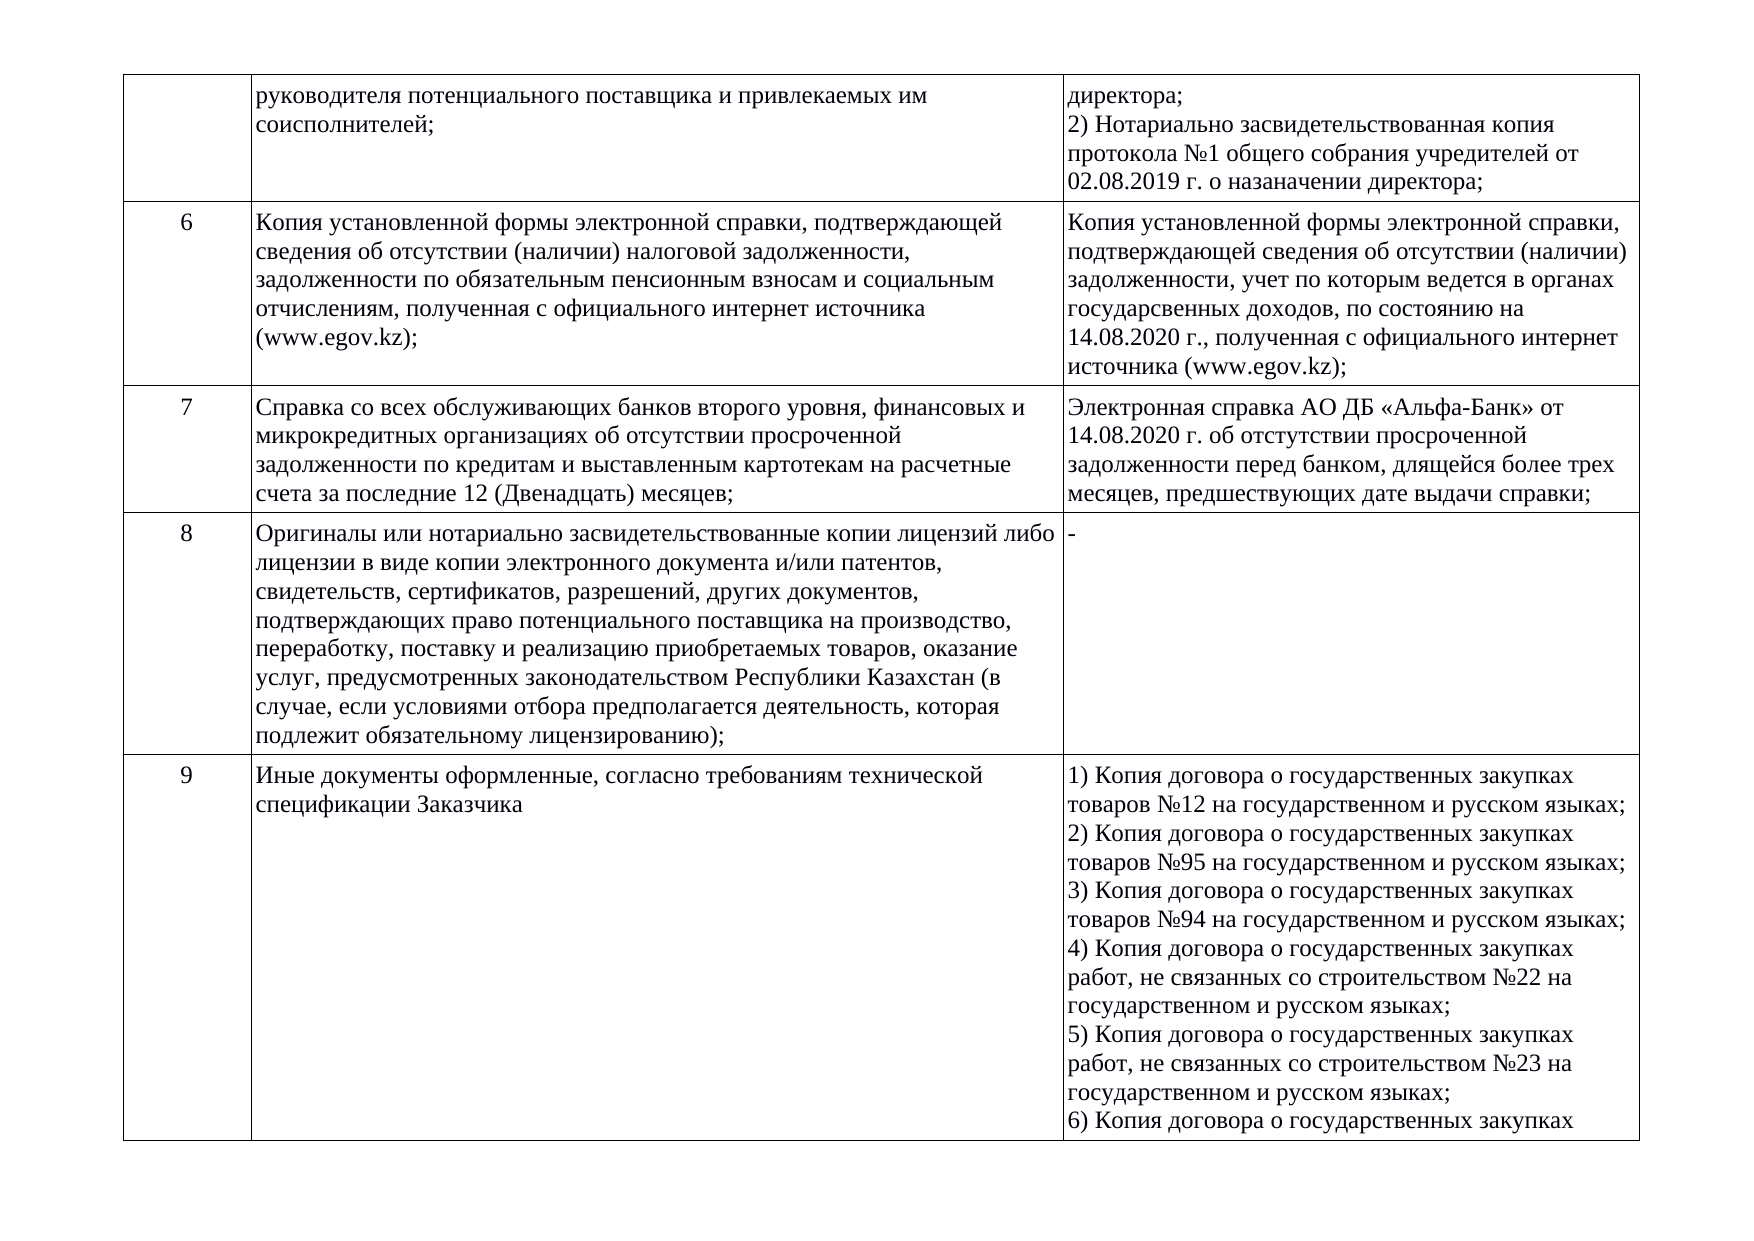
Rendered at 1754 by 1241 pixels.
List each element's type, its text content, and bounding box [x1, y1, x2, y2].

table_cell Копия установленной формы электронной справки, подтверждающей сведения об отсутствии (наличии) задолженности, учет по которым ведется в органах государсвенных доходов, по состоянию на 14.08.2020 г., полученная с официального интернет источника (www.egov.kz); [1064, 202, 1639, 385]
table_cell 6 [124, 202, 251, 385]
table_cell Электронная справка АО ДБ «Альфа-Банк» от 14.08.2020 г. об отстутствии просроченной задолженности перед банком, длящейся более трех месяцев, предшествующих дате выдачи справки; [1064, 386, 1639, 512]
table_cell 5 [124, 75, 251, 201]
table_cell Справка со всех обслуживающих банков второго уровня, финансовых и микрокредитных организациях об отсутствии просроченной задолженности по кредитам и выставленным картотекам на расчетные счета за последние 12 (Двенадцать) месяцев; [252, 386, 1063, 512]
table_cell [1064, 755, 1639, 1140]
table_cell Оригиналы или нотариально засвидетельствованные копии лицензий либо лицензии в виде копии электронного документа и/или патентов, свидетельств, сертификатов, разрешений, других документов, подтверждающих право потенциального поставщика на производство, переработку, поставку и реализацию приобретаемых товаров, оказание услуг, предусмотренных законодательством Республики Казахстан (в случае, если условиями отбора предполагается деятельность, которая подлежит обязательному лицензированию); [252, 513, 1063, 754]
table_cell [252, 755, 1063, 1140]
table_cell 7 [124, 386, 251, 512]
table_cell 8 [124, 513, 251, 754]
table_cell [1064, 75, 1639, 201]
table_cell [252, 75, 1063, 201]
table_cell - [1064, 513, 1639, 754]
table_cell Копия установленной формы электронной справки, подтверждающей сведения об отсутствии (наличии) налоговой задолженности, задолженности по обязательным пенсионным взносам и социальным отчислениям, полученная с официального интернет источника (www.egov.kz); [252, 202, 1063, 385]
table_cell 9 [124, 755, 251, 1140]
